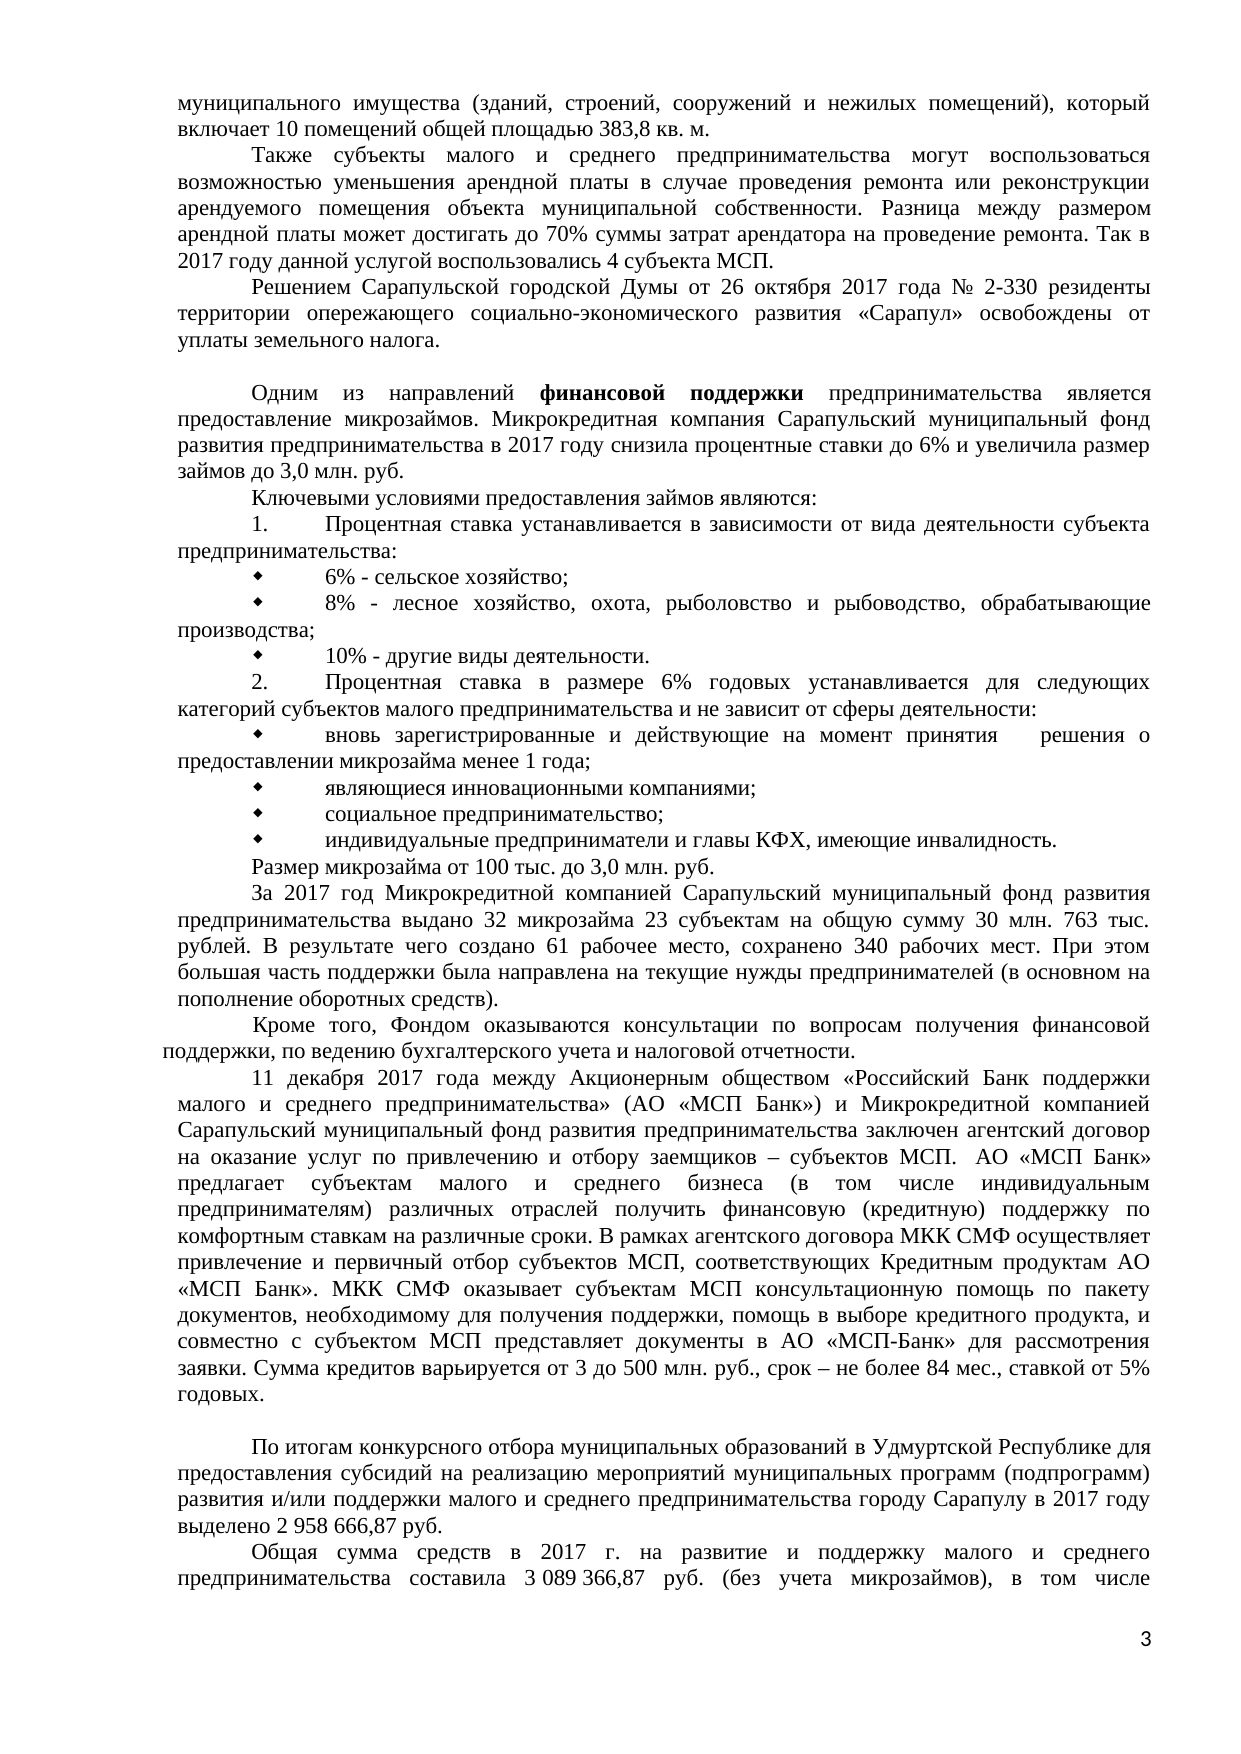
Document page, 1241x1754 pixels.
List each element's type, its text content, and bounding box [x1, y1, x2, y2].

text По итогам конкурсного отбора муниципальных образований в Удмуртской Республике для предоставления субсидий на реализацию мероприятий муниципальных программ (подпрограмм) развития и/или поддержки малого и среднего предпринимательства городу Сарапулу в 2017 году выделено 2 958 666,87 руб. [177, 1433, 1152, 1538]
text Кроме того, Фондом оказываются консультации по вопросам получения финансовой поддержки, по ведению бухгалтерского учета и налоговой отчетности. [162, 1011, 1152, 1064]
list являющиеся инновационными компаниями; [177, 774, 1152, 800]
list 8% - лесное хозяйство, охота, рыболовство и рыбоводство, обрабатывающие производства; [177, 589, 1152, 642]
text Решением Сарапульской городской Думы от 26 октября 2017 года № 2-330 резиденты территории опережающего социально-экономического развития «Сарапул» освобождены от уплаты земельного налога. [177, 273, 1152, 352]
list Процентная ставка в размере 6% годовых устанавливается для следующих категорий субъектов малого предпринимательства и не зависит от сферы деятельности: [177, 668, 1152, 721]
list социальное предпринимательство; [177, 800, 1152, 827]
text Также субъекты малого и среднего предпринимательства могут воспользоваться возможностью уменьшения арендной платы в случае проведения ремонта или реконструкции арендуемого помещения объекта муниципальной собственности. Разница между размером арендной платы может достигать до 70% суммы затрат арендатора на проведение ремонта. Так в 2017 году данной услугой воспользовались 4 субъекта МСП. [177, 141, 1152, 273]
text Одним из направлений финансовой поддержки предпринимательства является предоставление микрозаймов. Микрокредитная компания Сарапульский муниципальный фонд развития предпринимательства в 2017 году снизила процентные ставки до 6% и увеличила размер займов до 3,0 млн. руб. [177, 378, 1152, 484]
list индивидуальные предприниматели и главы КФХ, имеющие инвалидность. [177, 827, 1152, 853]
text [177, 1538, 1152, 1591]
text За 2017 год Микрокредитной компанией Сарапульский муниципальный фонд развития предпринимательства выдано 32 микрозайма 23 субъектам на общую сумму 30 млн. 763 тыс. рублей. В результате чего создано 61 рабочее место, сохранено 340 рабочих мест. При этом большая часть поддержки была направлена на текущие нужды предпринимателей (в основном на пополнение оборотных средств). [177, 879, 1152, 1011]
text 11 декабря 2017 года между Акционерным обществом «Российский Банк поддержки малого и среднего предпринимательства» (АО «МСП Банк») и Микрокредитной компанией Сарапульский муниципальный фонд развития предпринимательства заключен агентский договор на оказание услуг по привлечению и отбору заемщиков – субъектов МСП. АО «МСП Банк» предлагает субъектам малого и среднего бизнеса (в том числе индивидуальным предпринимателям) различных отраслей получить финансовую (кредитную) поддержку по комфортным ставкам на различные сроки. В рамках агентского договора МКК СМФ осуществляет привлечение и первичный отбор субъектов МСП, соответствующих Кредитным продуктам АО «МСП Банк». МКК СМФ оказывает субъектам МСП консультационную помощь по пакету документов, необходимому для получения поддержки, помощь в выборе кредитного продукта, и совместно с субъектом МСП представляет документы в АО «МСП-Банк» для рассмотрения заявки. Сумма кредитов варьируется от 3 до 500 млн. руб., срок – не более 84 мес., ставкой от 5% годовых. [177, 1064, 1152, 1406]
text Ключевыми условиями предоставления займов являются: [177, 484, 1152, 510]
list Процентная ставка устанавливается в зависимости от вида деятельности субъекта предпринимательства: [177, 510, 1152, 563]
list 10% - другие виды деятельности. [177, 642, 1152, 668]
text Размер микрозайма от 100 тыс. до 3,0 млн. руб. [177, 853, 1152, 879]
list вновь зарегистрированные и действующие на момент принятия решения о предоставлении микрозайма менее 1 года; [177, 721, 1152, 774]
list 6% - сельское хозяйство; [177, 563, 1152, 589]
